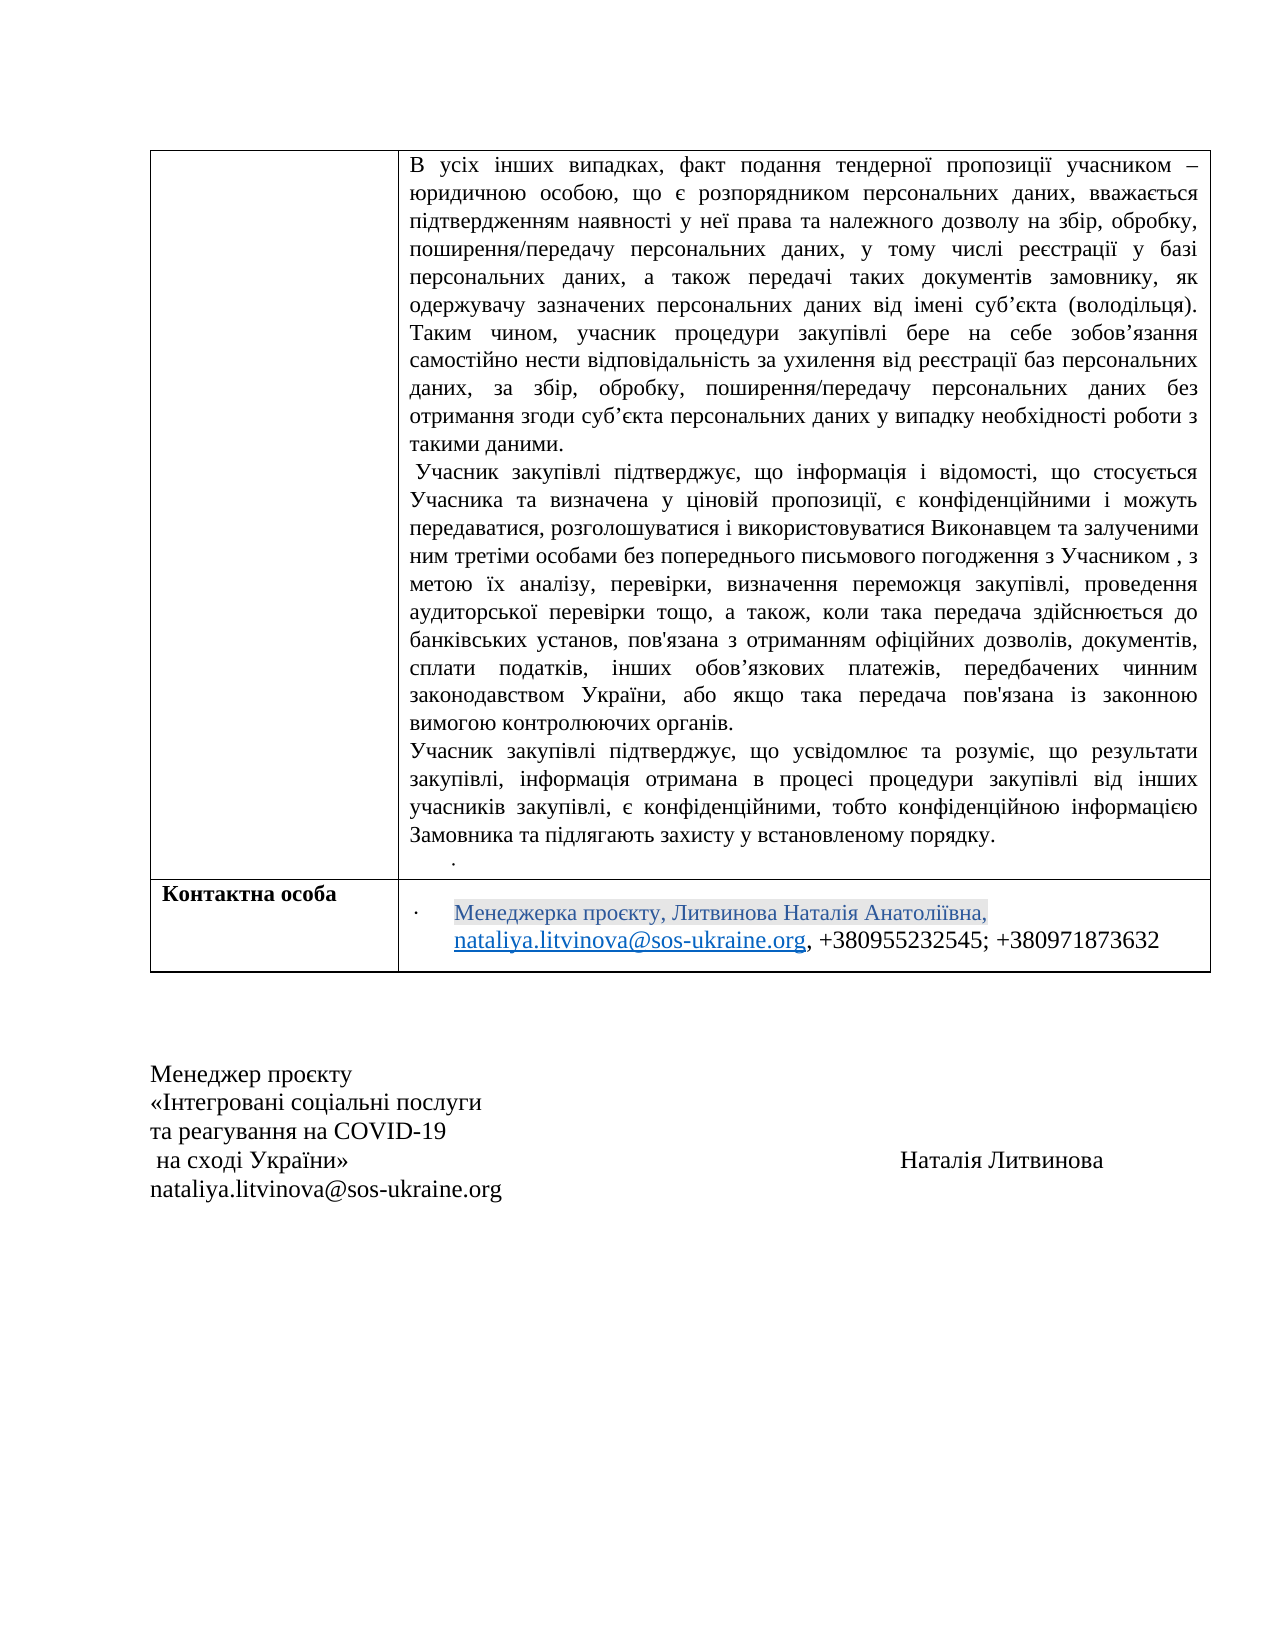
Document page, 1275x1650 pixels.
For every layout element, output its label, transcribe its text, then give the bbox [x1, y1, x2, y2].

table_cell Менеджерка проєкту, Литвинова Наталія Анатоліївна, nataliya.litvinova@sos-ukraine.org, +380955232545; +380971873632 [399, 880, 1210, 971]
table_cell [399, 151, 1210, 878]
text Менеджер проєкту [150, 1059, 1125, 1087]
text на сході України» Наталія Литвинова [150, 1145, 1125, 1174]
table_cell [151, 151, 398, 878]
text nataliya.litvinova@sos-ukraine.org [150, 1174, 1125, 1202]
text «Інтегровані соціальні послуги [150, 1087, 1125, 1116]
text та реагування на COVID-19 [150, 1116, 1125, 1145]
table_cell Контактна особа [151, 880, 398, 971]
